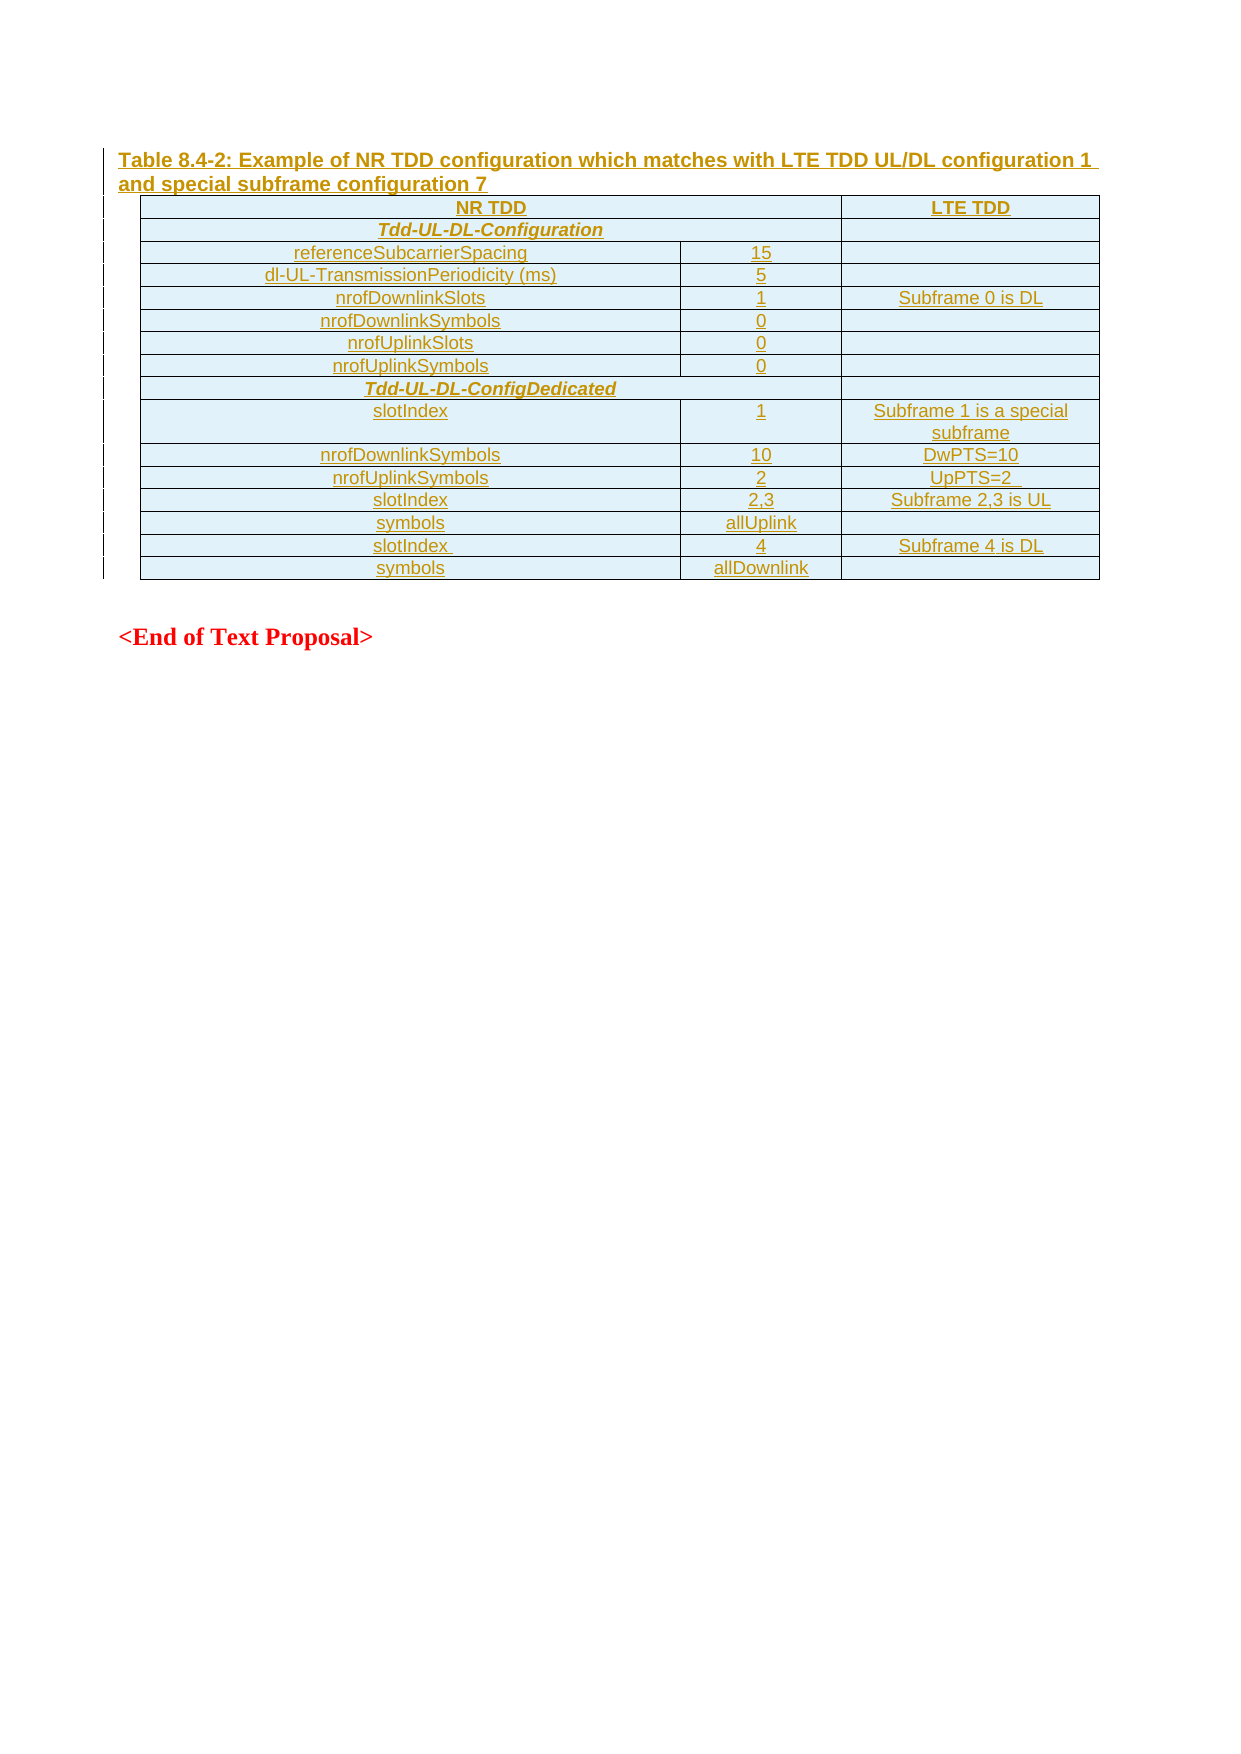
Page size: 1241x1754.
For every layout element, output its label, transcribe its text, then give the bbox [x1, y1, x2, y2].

subtitle <End of Text Proposal> [118, 622, 1122, 651]
